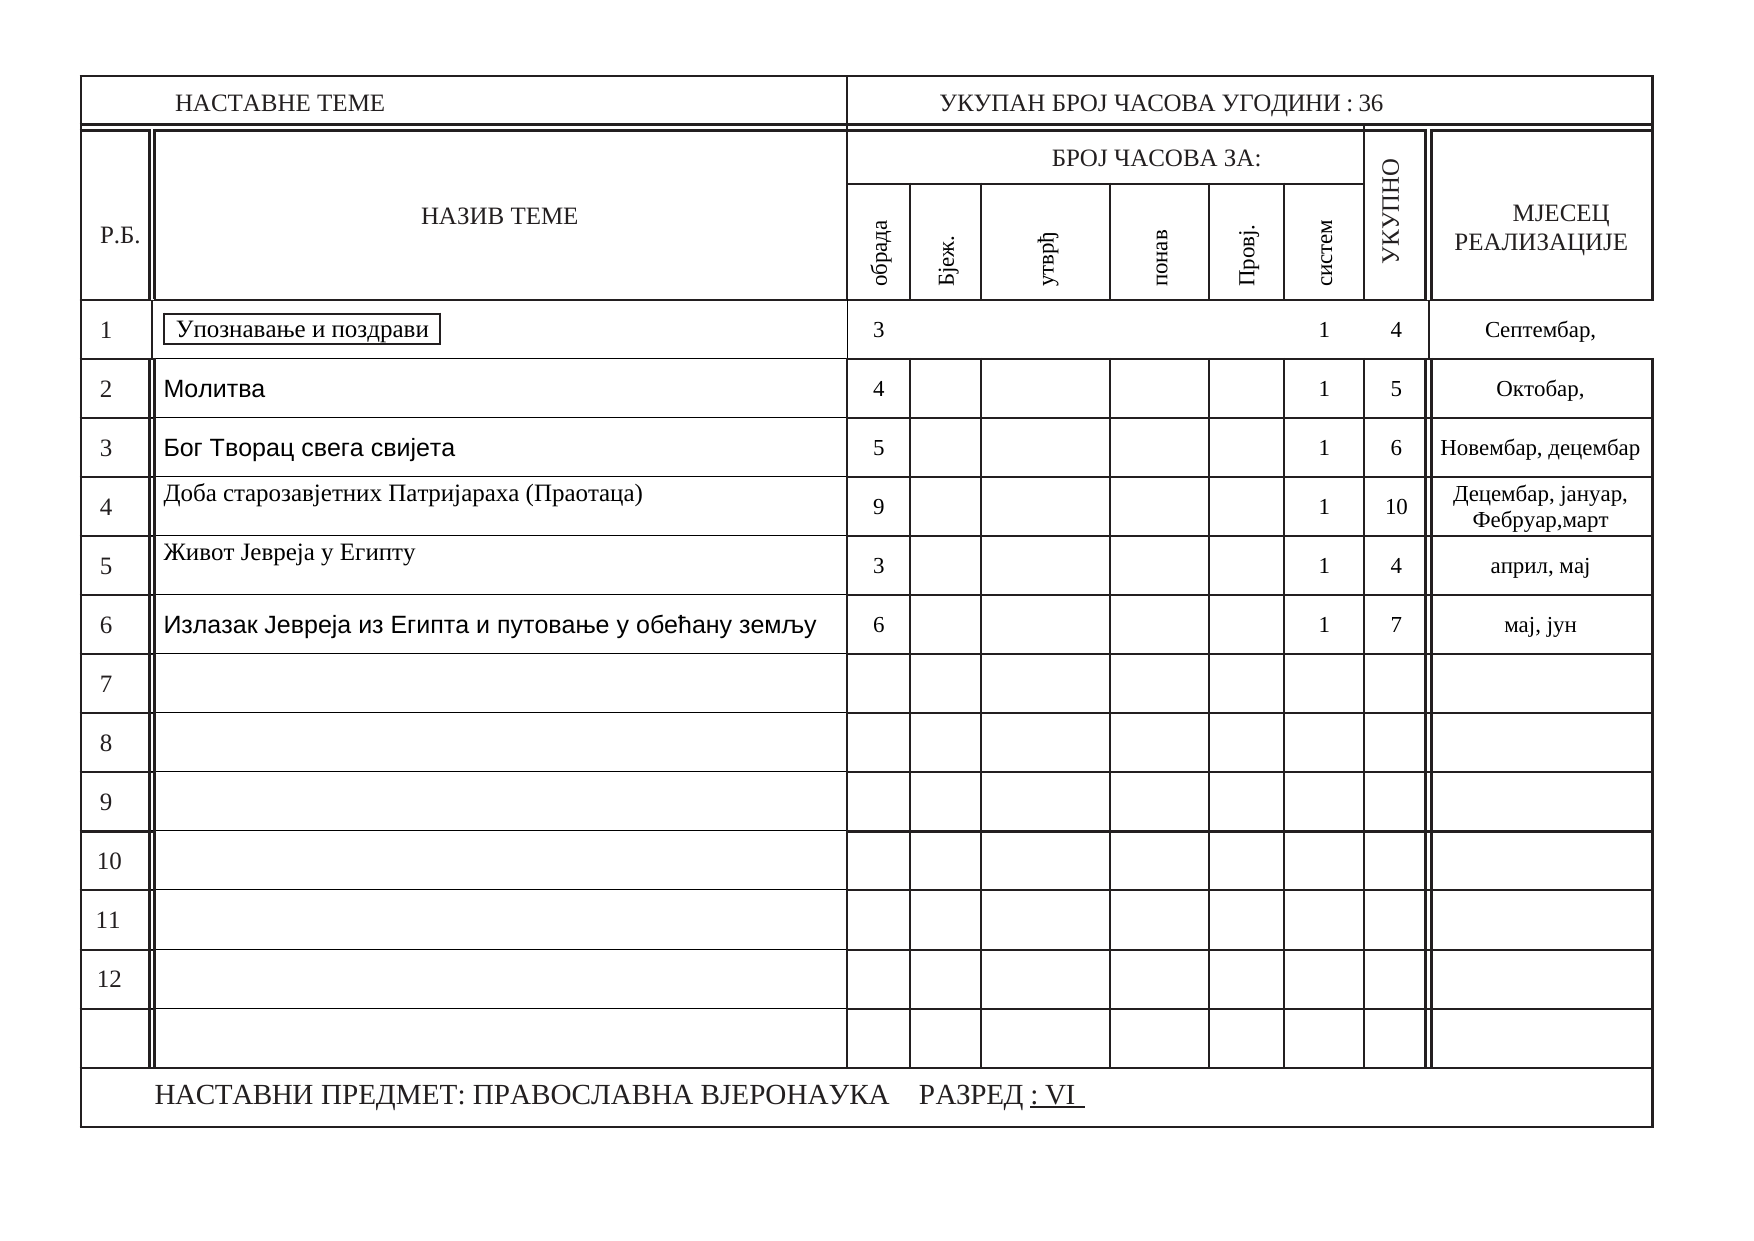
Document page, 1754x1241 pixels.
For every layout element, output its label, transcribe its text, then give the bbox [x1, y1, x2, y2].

table_cell 6 [1365, 419, 1424, 476]
table_cell [156, 772, 846, 830]
table_cell обрада [848, 185, 909, 299]
table_cell [1111, 833, 1208, 889]
table_cell 12 [82, 951, 148, 1007]
table_cell [1433, 891, 1651, 948]
table_cell [156, 890, 846, 948]
table_cell [1111, 891, 1208, 948]
table_cell Бјеж. [911, 185, 980, 299]
table_cell [982, 1010, 1109, 1067]
table_cell [1210, 596, 1283, 653]
table_cell 5 [1365, 360, 1424, 417]
table_cell [153, 301, 847, 358]
table_cell [911, 655, 980, 712]
table_cell Молитва [156, 359, 846, 417]
table_cell 10 [1365, 478, 1424, 535]
table_cell [1285, 951, 1363, 1007]
table_cell [911, 419, 980, 476]
table_cell Доба старозавјетних Патријараха (Праотаца) [156, 477, 846, 535]
table_cell [1433, 951, 1651, 1007]
table_cell [1285, 714, 1363, 771]
table_cell [911, 596, 980, 653]
table_cell [1111, 655, 1208, 712]
table_cell [1210, 655, 1283, 712]
table_cell 4 [1365, 537, 1424, 594]
table_cell [848, 773, 909, 830]
table_cell НАСТАВНЕ ТЕМЕ [82, 77, 846, 123]
table_cell 9 [82, 773, 148, 830]
table_cell [1210, 833, 1283, 889]
table_cell [1433, 714, 1651, 771]
table_cell [1365, 655, 1424, 712]
table_cell [982, 714, 1109, 771]
table_cell УКУПАН БРОЈ ЧАСОВА УГОДИНИ : 36 [848, 77, 1651, 123]
table_cell [982, 537, 1109, 594]
table_cell [1365, 773, 1424, 830]
table_cell 7 [82, 655, 148, 712]
table_cell Живот Јевреја у Египту [156, 536, 846, 594]
table_cell Октобар, [1433, 360, 1651, 417]
table_cell [982, 655, 1109, 712]
table_cell [1285, 773, 1363, 830]
table_cell [156, 950, 846, 1007]
table_cell [1285, 891, 1363, 948]
table_cell систем [1285, 185, 1363, 299]
table_cell [848, 1010, 909, 1067]
table_cell 4 [82, 478, 148, 535]
table_cell 2 [82, 360, 148, 417]
table_cell Излазак Јевреја из Египта и путовање у обећану земљу [156, 595, 846, 653]
table_cell [848, 891, 909, 948]
table_cell [911, 951, 980, 1007]
table_cell мај, јун [1433, 596, 1651, 653]
table_cell [1210, 891, 1283, 948]
table_cell [911, 478, 980, 535]
table_cell [1365, 714, 1424, 771]
table_cell [848, 951, 909, 1007]
table_cell [1210, 360, 1283, 417]
table_cell 6 [848, 596, 909, 653]
table_cell 1 [1285, 478, 1363, 535]
table_cell [1210, 537, 1283, 594]
table_cell април, мај [1433, 537, 1651, 594]
table_cell [1111, 360, 1208, 417]
table_cell [1433, 1010, 1651, 1067]
table_cell [982, 419, 1109, 476]
table_cell [1111, 773, 1208, 830]
table_cell [911, 360, 980, 417]
table_cell [1365, 833, 1424, 889]
table_cell [1209, 301, 1284, 358]
table_cell [982, 478, 1109, 535]
table_cell 8 [82, 714, 148, 771]
table_cell 6 [82, 596, 148, 653]
table_cell 11 [82, 891, 148, 948]
table_cell [981, 301, 1110, 358]
table_cell [911, 714, 980, 771]
table_cell 1 [1285, 596, 1363, 653]
table_cell [1433, 655, 1651, 712]
table_cell [982, 773, 1109, 830]
table_cell [1285, 833, 1363, 889]
table_cell [1285, 655, 1363, 712]
table_cell 1 [1284, 301, 1364, 358]
table_cell [1285, 1010, 1363, 1067]
table_cell 1 [82, 301, 151, 358]
table_cell НАСТАВНИ ПРЕДМЕТ: ПРАВОСЛАВНА ВЈЕРОНАУКА РАЗРЕД : VI [82, 1069, 1651, 1126]
table_cell Децембар, јануар, Фебруар,март [1433, 478, 1651, 535]
table_cell [1365, 951, 1424, 1007]
table_cell [911, 1010, 980, 1067]
table_cell [1210, 773, 1283, 830]
table_cell [156, 831, 846, 889]
table_cell [982, 833, 1109, 889]
table_cell [911, 833, 980, 889]
table_cell Новембар, децембар [1433, 419, 1651, 476]
table_cell 5 [82, 537, 148, 594]
table_cell [156, 654, 846, 712]
table_cell 1 [1285, 360, 1363, 417]
table_cell [1210, 419, 1283, 476]
table_cell 4 [1364, 301, 1428, 358]
table_cell Провј. [1210, 185, 1283, 299]
table_cell 10 [82, 833, 148, 889]
table_cell [982, 596, 1109, 653]
table_cell [982, 360, 1109, 417]
table_cell [910, 301, 981, 358]
table_cell [1111, 596, 1208, 653]
table_cell [1210, 478, 1283, 535]
table_cell 7 [1365, 596, 1424, 653]
table_cell 3 [848, 537, 909, 594]
table_cell [1433, 773, 1651, 830]
table_cell [911, 773, 980, 830]
table_cell [911, 537, 980, 594]
table_cell [1111, 714, 1208, 771]
table_cell 3 [82, 419, 148, 476]
table_cell 1 [1285, 537, 1363, 594]
table_cell [1111, 478, 1208, 535]
table_cell 3 [848, 301, 910, 358]
table_cell [1210, 1010, 1283, 1067]
table_cell понав [1111, 185, 1208, 299]
table_cell [1210, 714, 1283, 771]
table_cell Септембар, [1430, 301, 1652, 358]
table_cell НАЗИВ ТЕМЕ [152, 126, 846, 299]
table_cell [1111, 419, 1208, 476]
table_cell [156, 713, 846, 771]
table_cell [982, 951, 1109, 1007]
table_cell [1111, 1010, 1208, 1067]
table_cell [848, 655, 909, 712]
table_cell [1111, 537, 1208, 594]
table_cell УКУПНО [1365, 126, 1428, 299]
table_cell [848, 714, 909, 771]
table_cell [911, 891, 980, 948]
table_cell Р.Б. [82, 126, 152, 299]
table_cell [1111, 951, 1208, 1007]
table_cell БРОЈ ЧАСОВА ЗА: [848, 132, 1363, 182]
table_cell 9 [848, 478, 909, 535]
table_cell [82, 1010, 148, 1067]
table_cell 4 [848, 360, 909, 417]
table_cell Бог Творац свега свијета [156, 418, 846, 476]
table_cell [848, 833, 909, 889]
table_cell 1 [1285, 419, 1363, 476]
table_cell [1110, 301, 1208, 358]
table_cell [156, 1009, 846, 1067]
table_cell МЈЕСЕЦ РЕАЛИЗАЦИЈЕ [1428, 126, 1651, 299]
table_cell 5 [848, 419, 909, 476]
table_cell [1365, 1010, 1424, 1067]
table_cell [982, 891, 1109, 948]
table_cell [1433, 833, 1651, 889]
table_cell [1210, 951, 1283, 1007]
table_cell утврђ [982, 185, 1109, 299]
table_cell [1365, 891, 1424, 948]
